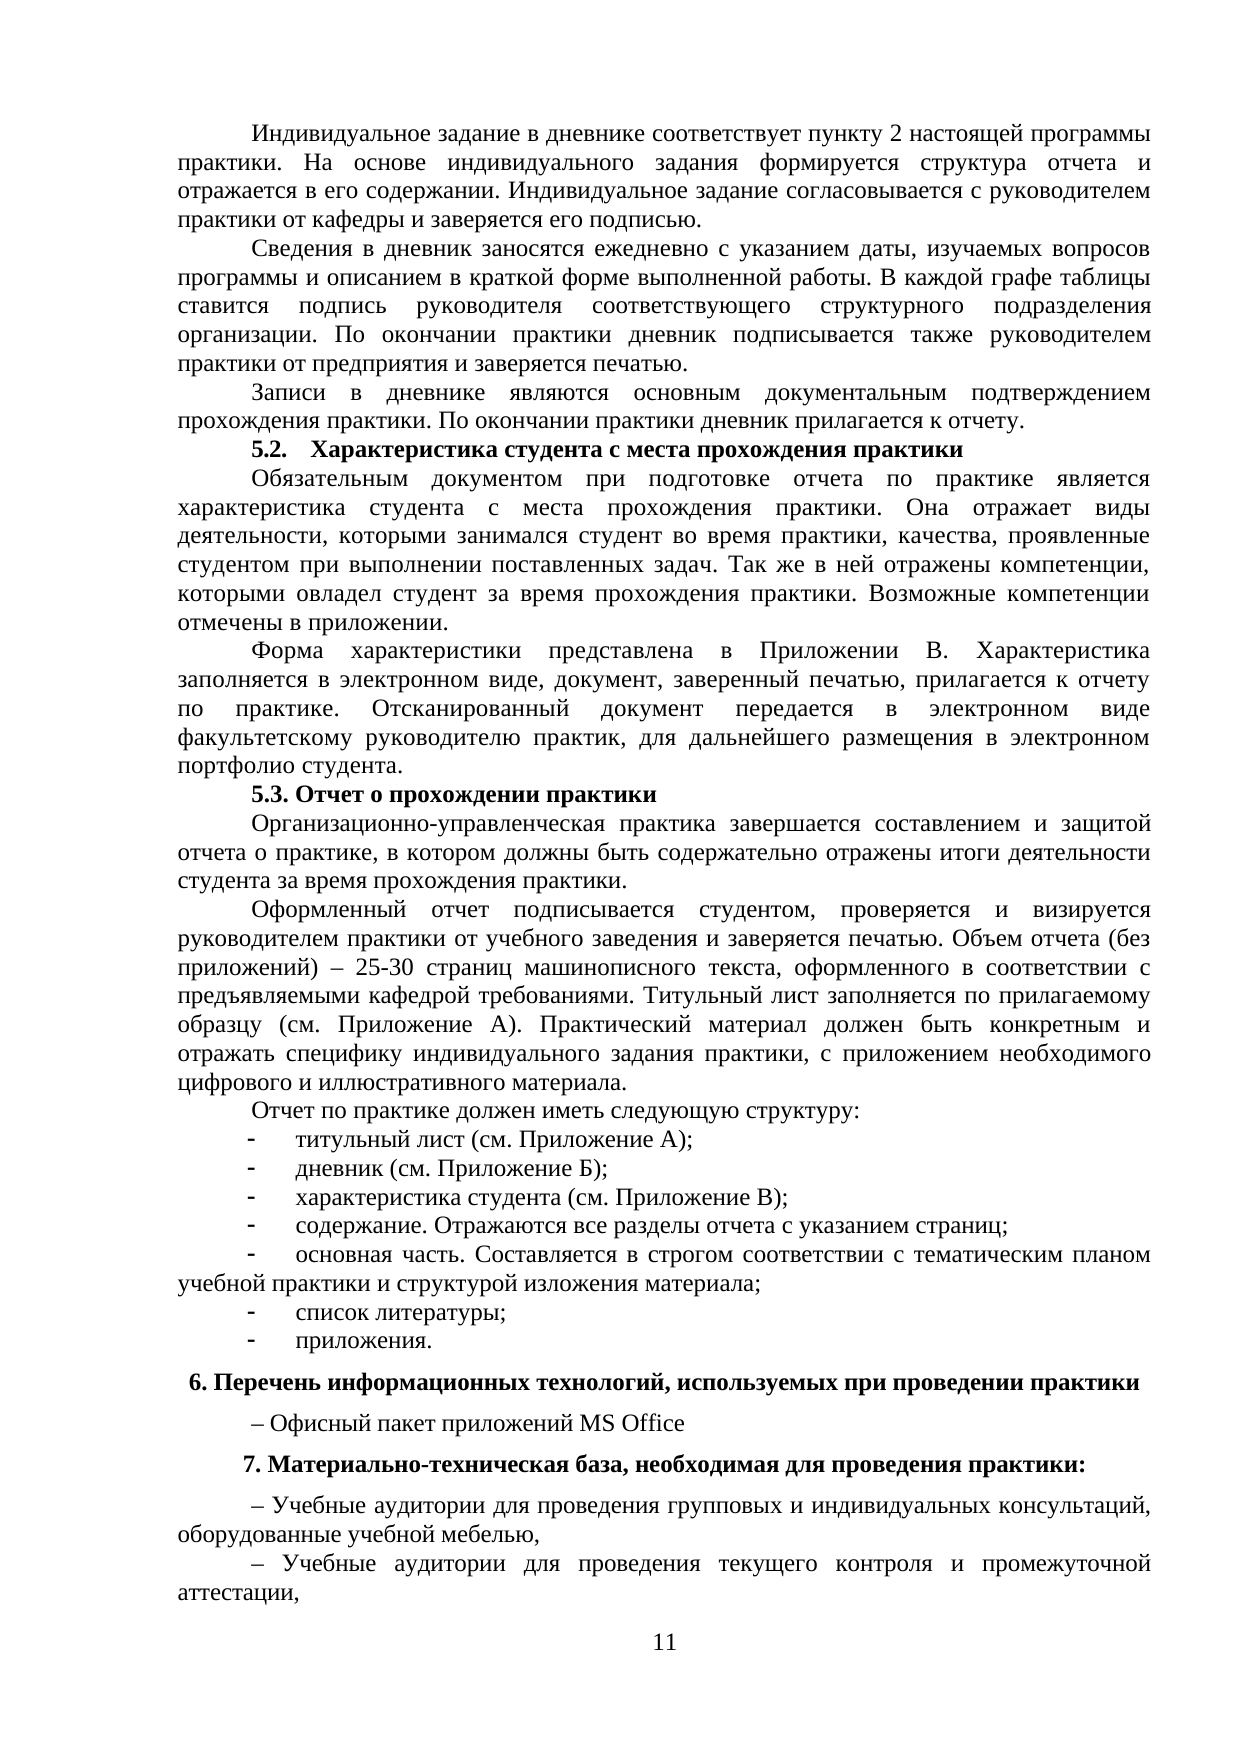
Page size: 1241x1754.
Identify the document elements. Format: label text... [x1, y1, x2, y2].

list список литературы; [177, 1297, 1152, 1326]
text 7. Материально-техническая база, необходимая для проведения практики: [177, 1449, 1152, 1478]
text Сведения в дневник заносятся ежедневно с указанием даты, изучаемых вопросов программы и описанием в краткой форме выполненной работы. В каждой графе таблицы ставится подпись руководителя соответствующего структурного подразделения организации. По окончании практики дневник подписывается также руководителем практики от предприятия и заверяется печатью. [177, 233, 1152, 377]
text 6. Перечень информационных технологий, используемых при проведении практики [177, 1367, 1152, 1396]
text Индивидуальное задание в дневнике соответствует пункту 2 настоящей программы практики. На основе индивидуального задания формируется структура отчета и отражается в его содержании. Индивидуальное задание согласовывается с руководителем практики от кафедры и заверяется его подписью. [177, 118, 1152, 233]
list титульный лист (см. Приложение А); [177, 1124, 1152, 1153]
list 5.3. Отчет о прохождении практики [177, 779, 1152, 808]
list основная часть. Составляется в строгом соответствии с тематическим планом учебной практики и структурой изложения материала; [177, 1239, 1152, 1297]
text Отчет по практике должен иметь следующую структуру: [177, 1096, 1152, 1124]
list содержание. Отражаются все разделы отчета с указанием страниц; [177, 1211, 1152, 1239]
list приложения. [177, 1326, 1152, 1354]
list дневник (см. Приложение Б); [177, 1153, 1152, 1182]
text Форма характеристики представлена в Приложении В. Характеристика заполняется в электронном виде, документ, заверенный печатью, прилагается к отчету по практике. Отсканированный документ передается в электронном виде факультетскому руководителю практик, для дальнейшего размещения в электронном портфолио студента. [177, 636, 1152, 779]
text Оформленный отчет подписывается студентом, проверяется и визируется руководителем практики от учебного заведения и заверяется печатью. Объем отчета (без приложений) – 25-30 страниц машинописного текста, оформленного в соответствии с предъявляемыми кафедрой требованиями. Титульный лист заполняется по прилагаемому образцу (см. Приложение А). Практический материал должен быть конкретным и отражать специфику индивидуального задания практики, с приложением необходимого цифрового и иллюстративного материала. [177, 894, 1152, 1096]
text Обязательным документом при подготовке отчета по практике является характеристика студента с места прохождения практики. Она отражает виды деятельности, которыми занимался студент во время практики, качества, проявленные студентом при выполнении поставленных задач. Так же в ней отражены компетенции, которыми овладел студент за время прохождения практики. Возможные компетенции отмечены в приложении. [177, 463, 1152, 636]
text – Учебные аудитории для проведения текущего контроля и промежуточной аттестации, [177, 1548, 1152, 1606]
list характеристика студента (см. Приложение В); [177, 1182, 1152, 1211]
list 5.2. Характеристика студента с места прохождения практики [177, 434, 1152, 463]
text – Учебные аудитории для проведения групповых и индивидуальных консультаций, оборудованные учебной мебелью, [177, 1491, 1152, 1548]
text Организационно-управленческая практика завершается составлением и защитой отчета о практике, в котором должны быть содержательно отражены итоги деятельности студента за время прохождения практики. [177, 808, 1152, 894]
text – Офисный пакет приложений MS Office [177, 1408, 1152, 1437]
text Записи в дневнике являются основным документальным подтверждением прохождения практики. По окончании практики дневник прилагается к отчету. [177, 377, 1152, 434]
